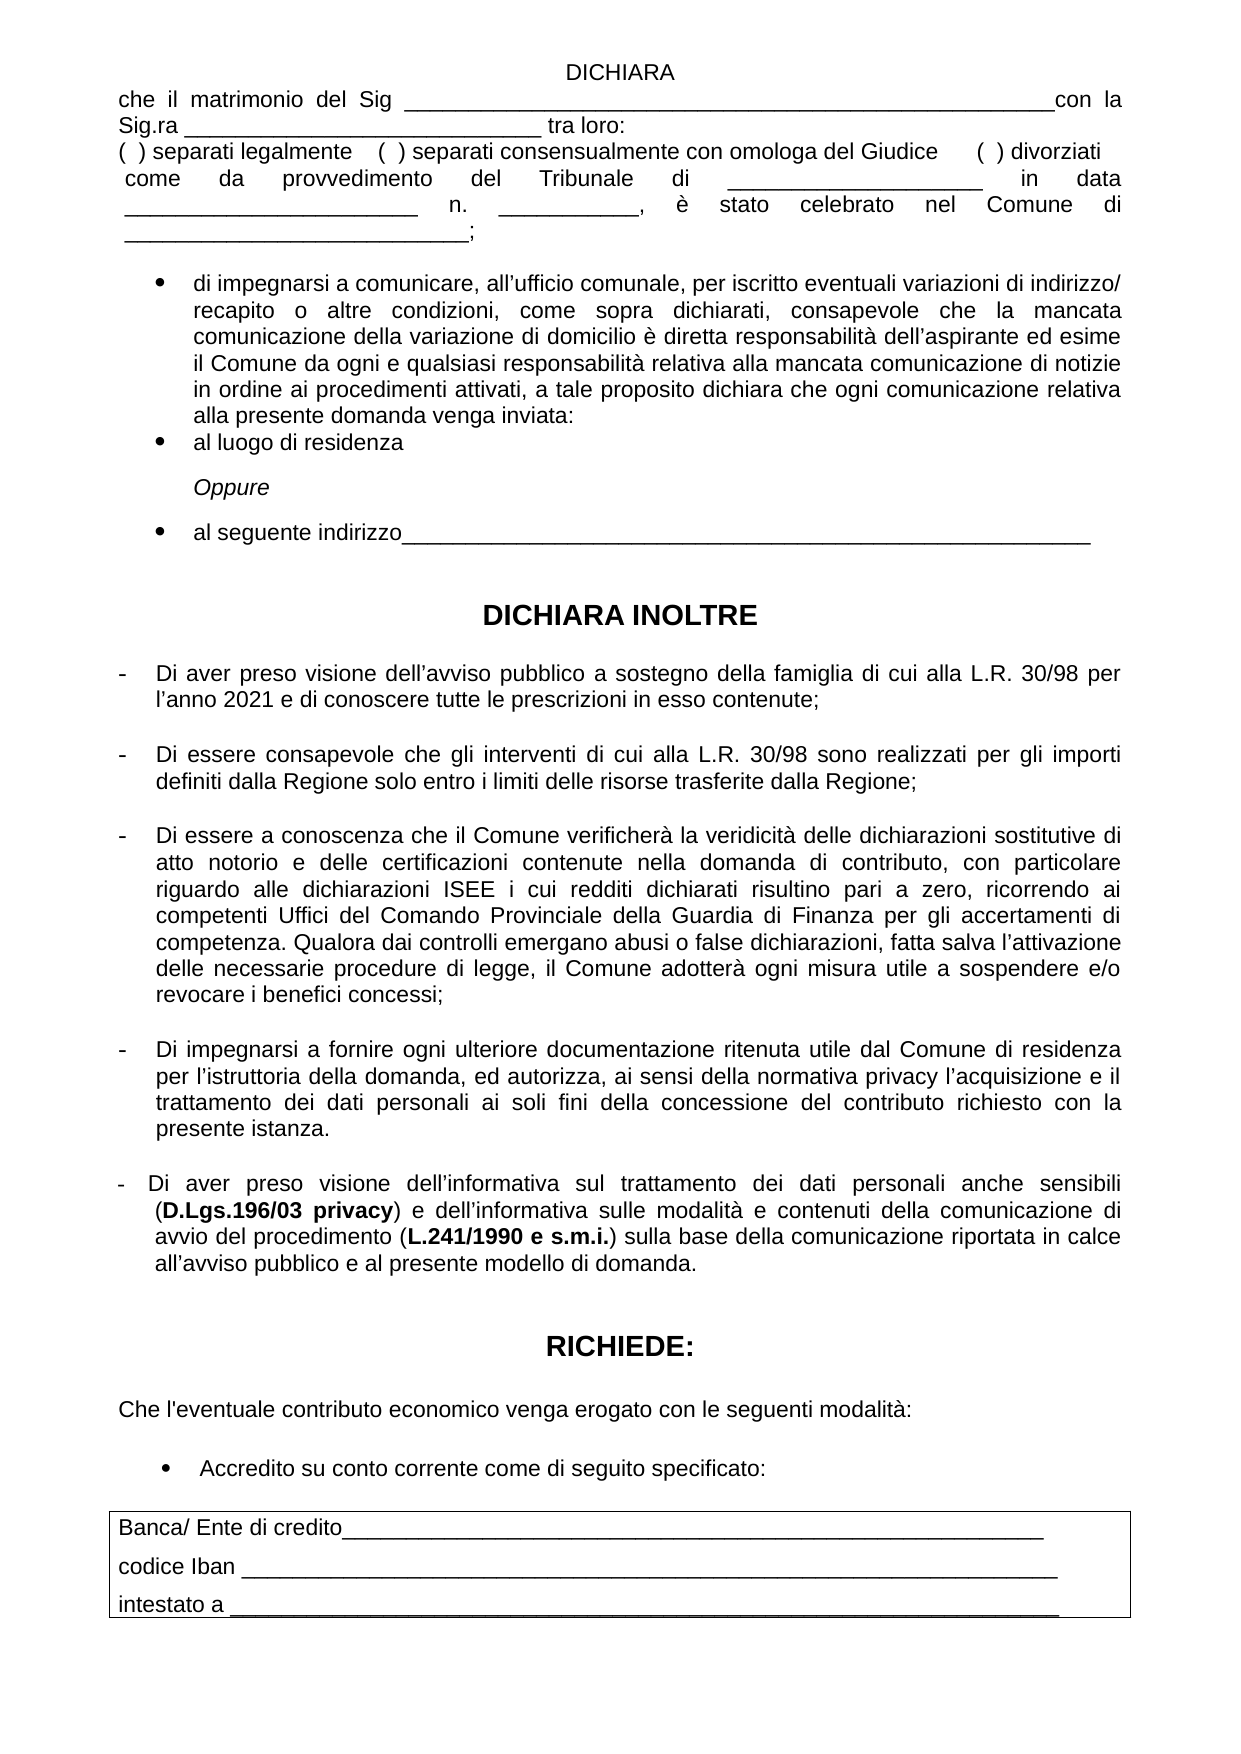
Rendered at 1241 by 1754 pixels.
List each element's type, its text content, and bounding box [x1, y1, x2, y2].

list Di aver preso visione dell’informativa sul trattamento dei dati personali anche sensibili (D.Lgs.196/03 privacy) e dell’informativa sulle modalità e contenuti della comunicazione di avvio del procedimento (L.241/1990 e s.m.i.) sulla base della comunicazione riportata in calce all’avviso pubblico e al presente modello di domanda. [117, 1170, 1122, 1276]
text Oppure [193, 474, 1122, 500]
list Di essere consapevole che gli interventi di cui alla L.R. 30/98 sono realizzati per gli importi definiti dalla Regione solo entro i limiti delle risorse trasferite dalla Regione; [118, 739, 1122, 794]
list Di aver preso visione dell’avviso pubblico a sostegno della famiglia di cui alla L.R. 30/98 per l’anno 2021 e di conoscere tutte le prescrizioni in esso contenute; [118, 658, 1122, 713]
list Di essere a conoscenza che il Comune verificherà la veridicità delle dichiarazioni sostitutive di atto notorio e delle certificazioni contenute nella domanda di contributo, con particolare riguardo alle dichiarazioni ISEE i cui redditi dichiarati risultino pari a zero, ricorrendo ai competenti Uffici del Comando Provinciale della Guardia di Finanza per gli accertamenti di competenza. Qualora dai controlli emergano abusi o false dichiarazioni, fatta salva l’attivazione delle necessarie procedure di legge, il Comune adotterà ogni misura utile a sospendere e/o revocare i benefici concessi; [118, 821, 1122, 1007]
text Che l'eventuale contributo economico venga erogato con le seguenti modalità: [118, 1396, 1122, 1422]
text DICHIARA INOLTRE [118, 598, 1122, 631]
text intestato a _________________________________________________________________ [110, 1588, 1130, 1617]
text che il matrimonio del Sig ___________________________________________________con la Sig.ra ____________________________ tra loro: [118, 86, 1122, 138]
list di impegnarsi a comunicare, all’ufficio comunale, per iscritto eventuali variazioni di indirizzo/ recapito o altre condizioni, come sopra dichiarati, consapevole che la mancata comunicazione della variazione di domicilio è diretta responsabilità dell’aspirante ed esime il Comune da ogni e qualsiasi responsabilità relativa alla mancata comunicazione di notizie in ordine ai procedimenti attivati, a tale proposito dichiara che ogni comunicazione relativa alla presente domanda venga inviata: [156, 270, 1122, 429]
text RICHIEDE: [118, 1329, 1122, 1362]
list Di impegnarsi a fornire ogni ulteriore documentazione ritenuta utile dal Comune di residenza per l’istruttoria della domanda, ed autorizza, ai sensi della normativa privacy l’acquisizione e il trattamento dei dati personali ai soli fini della concessione del contributo richiesto con la presente istanza. [118, 1034, 1122, 1142]
text Banca/ Ente di credito_______________________________________________________ [110, 1512, 1130, 1540]
list al luogo di residenza [156, 429, 1122, 456]
text DICHIARA [118, 59, 1122, 86]
list al seguente indirizzo______________________________________________________ [156, 519, 1122, 546]
text codice Iban ________________________________________________________________ [110, 1549, 1130, 1579]
list Accredito su conto corrente come di seguito specificato: [162, 1455, 1122, 1481]
text ( ) separati legalmente ( ) separati consensualmente con omologa del Giudice ( ) divorziati [118, 138, 1122, 164]
text come da provvedimento del Tribunale di ____________________ in data _______________________ n. ___________, è stato celebrato nel Comune di ___________________________; [124, 164, 1122, 244]
